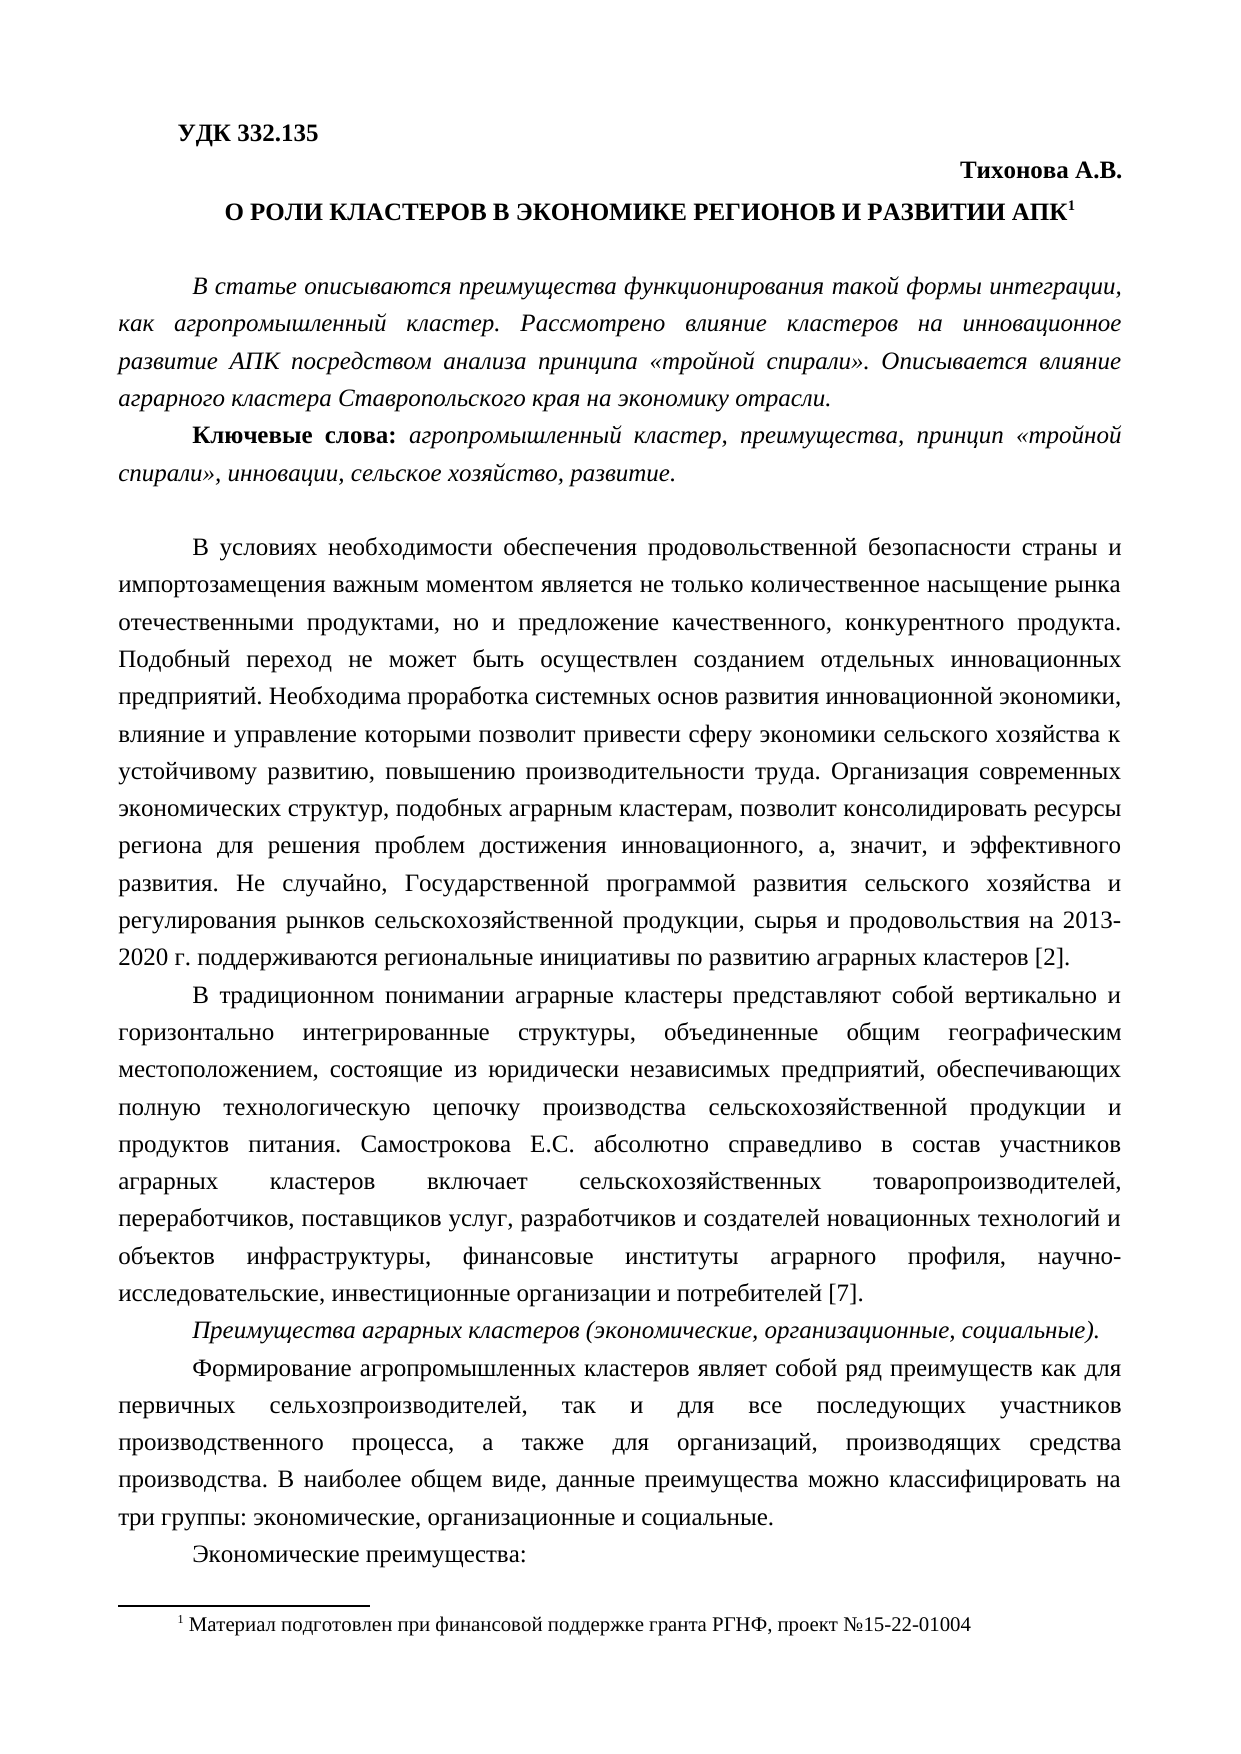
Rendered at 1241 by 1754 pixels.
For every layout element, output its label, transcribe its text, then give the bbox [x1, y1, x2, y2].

text В традиционном понимании аграрные кластеры представляют собой вертикально и горизонтально интегрированные структуры, объединенные общим географическим местоположением, состоящие из юридически независимых предприятий, обеспечивающих полную технологическую цепочку производства сельскохозяйственной продукции и продуктов питания. Самострокова Е.С. абсолютно справедливо в состав участников аграрных кластеров включает сельскохозяйственных товаропроизводителей, переработчиков, поставщиков услуг, разработчиков и создателей новационных технологий и объектов инфраструктуры, финансовые институты аграрного профиля, научно-исследовательские, инвестиционные организации и потребителей [7]. [118, 980, 1122, 1307]
text Преимущества аграрных кластеров (экономические, организационные, социальные). [118, 1315, 1122, 1344]
text Ключевые слова: агропромышленный кластер, преимущества, принцип «тройной спирали», инновации, сельское хозяйство, развитие. [118, 420, 1122, 486]
text О роли кластеров в экономике регионов и развитии АПК [118, 197, 1122, 225]
text Экономические преимущества: [118, 1539, 1122, 1568]
text Тихонова А.В. [118, 155, 1122, 184]
text Формирование агропромышленных кластеров являет собой ряд преимуществ как для первичных сельхозпроизводителей, так и для все последующих участников производственного процесса, а также для организаций, производящих средства производства. В наиболее общем виде, данные преимущества можно классифицировать на три группы: экономические, организационные и социальные. [118, 1353, 1122, 1531]
text В статье описываются преимущества функционирования такой формы интеграции, как агропромышленный кластер. Рассмотрено влияние кластеров на инновационное развитие АПК посредством анализа принципа «тройной спирали». Описывается влияние аграрного кластера Ставропольского края на экономику отрасли. [118, 271, 1122, 412]
text УДК 332.135 [118, 118, 1122, 147]
text В условиях необходимости обеспечения продовольственной безопасности страны и импортозамещения важным моментом является не только количественное насыщение рынка отечественными продуктами, но и предложение качественного, конкурентного продукта. Подобный переход не может быть осуществлен созданием отдельных инновационных предприятий. Необходима проработка системных основ развития инновационной экономики, влияние и управление которыми позволит привести сферу экономики сельского хозяйства к устойчивому развитию, повышению производительности труда. Организация современных экономических структур, подобных аграрным кластерам, позволит консолидировать ресурсы региона для решения проблем достижения инновационного, а, значит, и эффективного развития. Не случайно, Государственной программой развития сельского хозяйства и регулирования рынков сельскохозяйственной продукции, сырья и продовольствия на 2013-2020 г. поддерживаются региональные инициативы по развитию аграрных кластеров [2]. [118, 532, 1122, 971]
